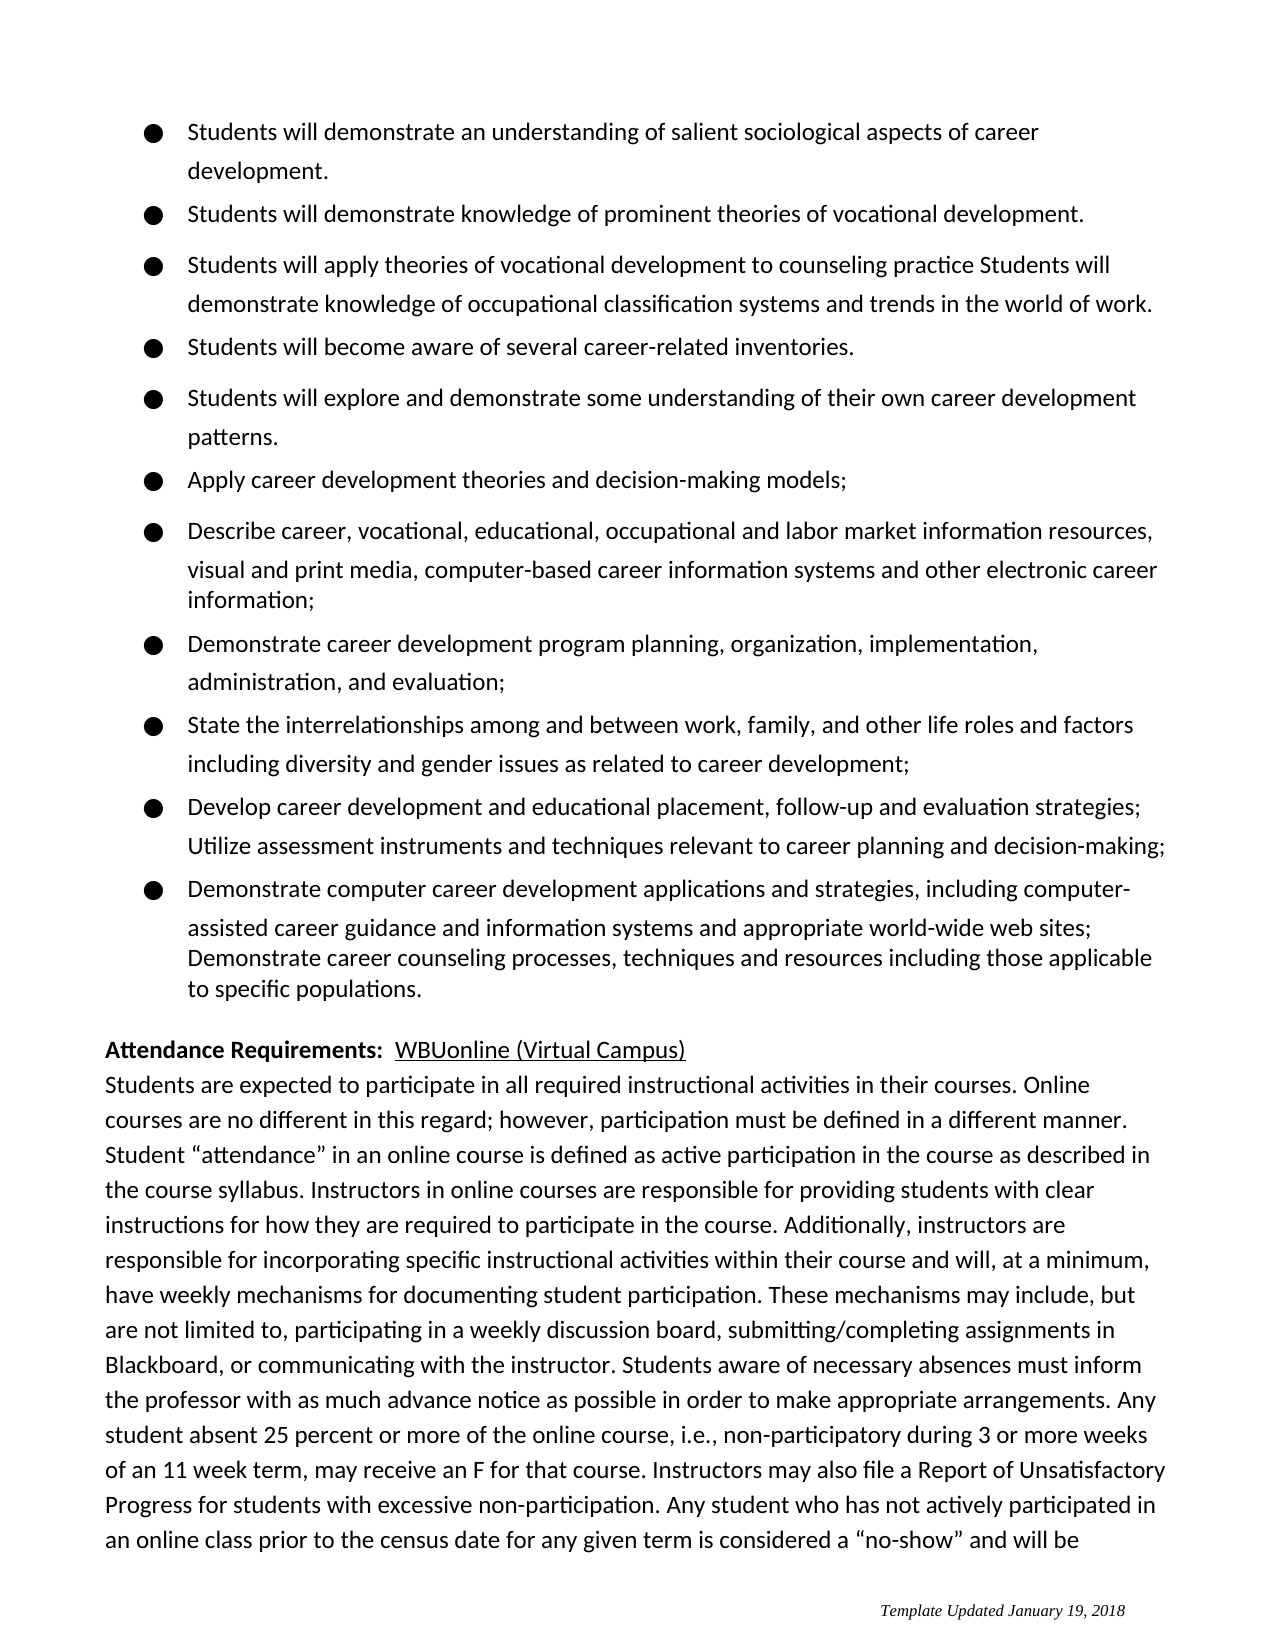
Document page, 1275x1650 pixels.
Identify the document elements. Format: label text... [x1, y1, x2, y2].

list Students will demonstrate knowledge of prominent theories of vocational development. [142, 186, 1170, 237]
list Students will explore and demonstrate some understanding of their own career development patterns. [142, 370, 1170, 452]
list State the interrelationships among and between work, family, and other life roles and factors including diversity and gender issues as related to career development; [142, 697, 1170, 779]
list Describe career, vocational, educational, occupational and labor market information resources, visual and print media, computer-based career information systems and other electronic career information; [142, 503, 1170, 615]
list Students will demonstrate an understanding of salient sociological aspects of career development. [142, 104, 1170, 186]
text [105, 1069, 1170, 1554]
list Students will apply theories of vocational development to counseling practice Students will demonstrate knowledge of occupational classification systems and trends in the world of work. [142, 237, 1170, 318]
text Attendance Requirements: WBUonline (Virtual Campus) [105, 1034, 1170, 1064]
list Demonstrate computer career development applications and strategies, including computer-assisted career guidance and information systems and appropriate world-wide web sites; Demonstrate career counseling processes, techniques and resources including those applicable to specific populations. [142, 860, 1170, 1003]
list Develop career development and educational placement, follow-up and evaluation strategies; Utilize assessment instruments and techniques relevant to career planning and decision-making; [142, 779, 1170, 860]
list Demonstrate career development program planning, organization, implementation, administration, and evaluation; [142, 615, 1170, 697]
list Apply career development theories and decision-making models; [142, 452, 1170, 503]
list Students will become aware of several career-related inventories. [142, 318, 1170, 370]
